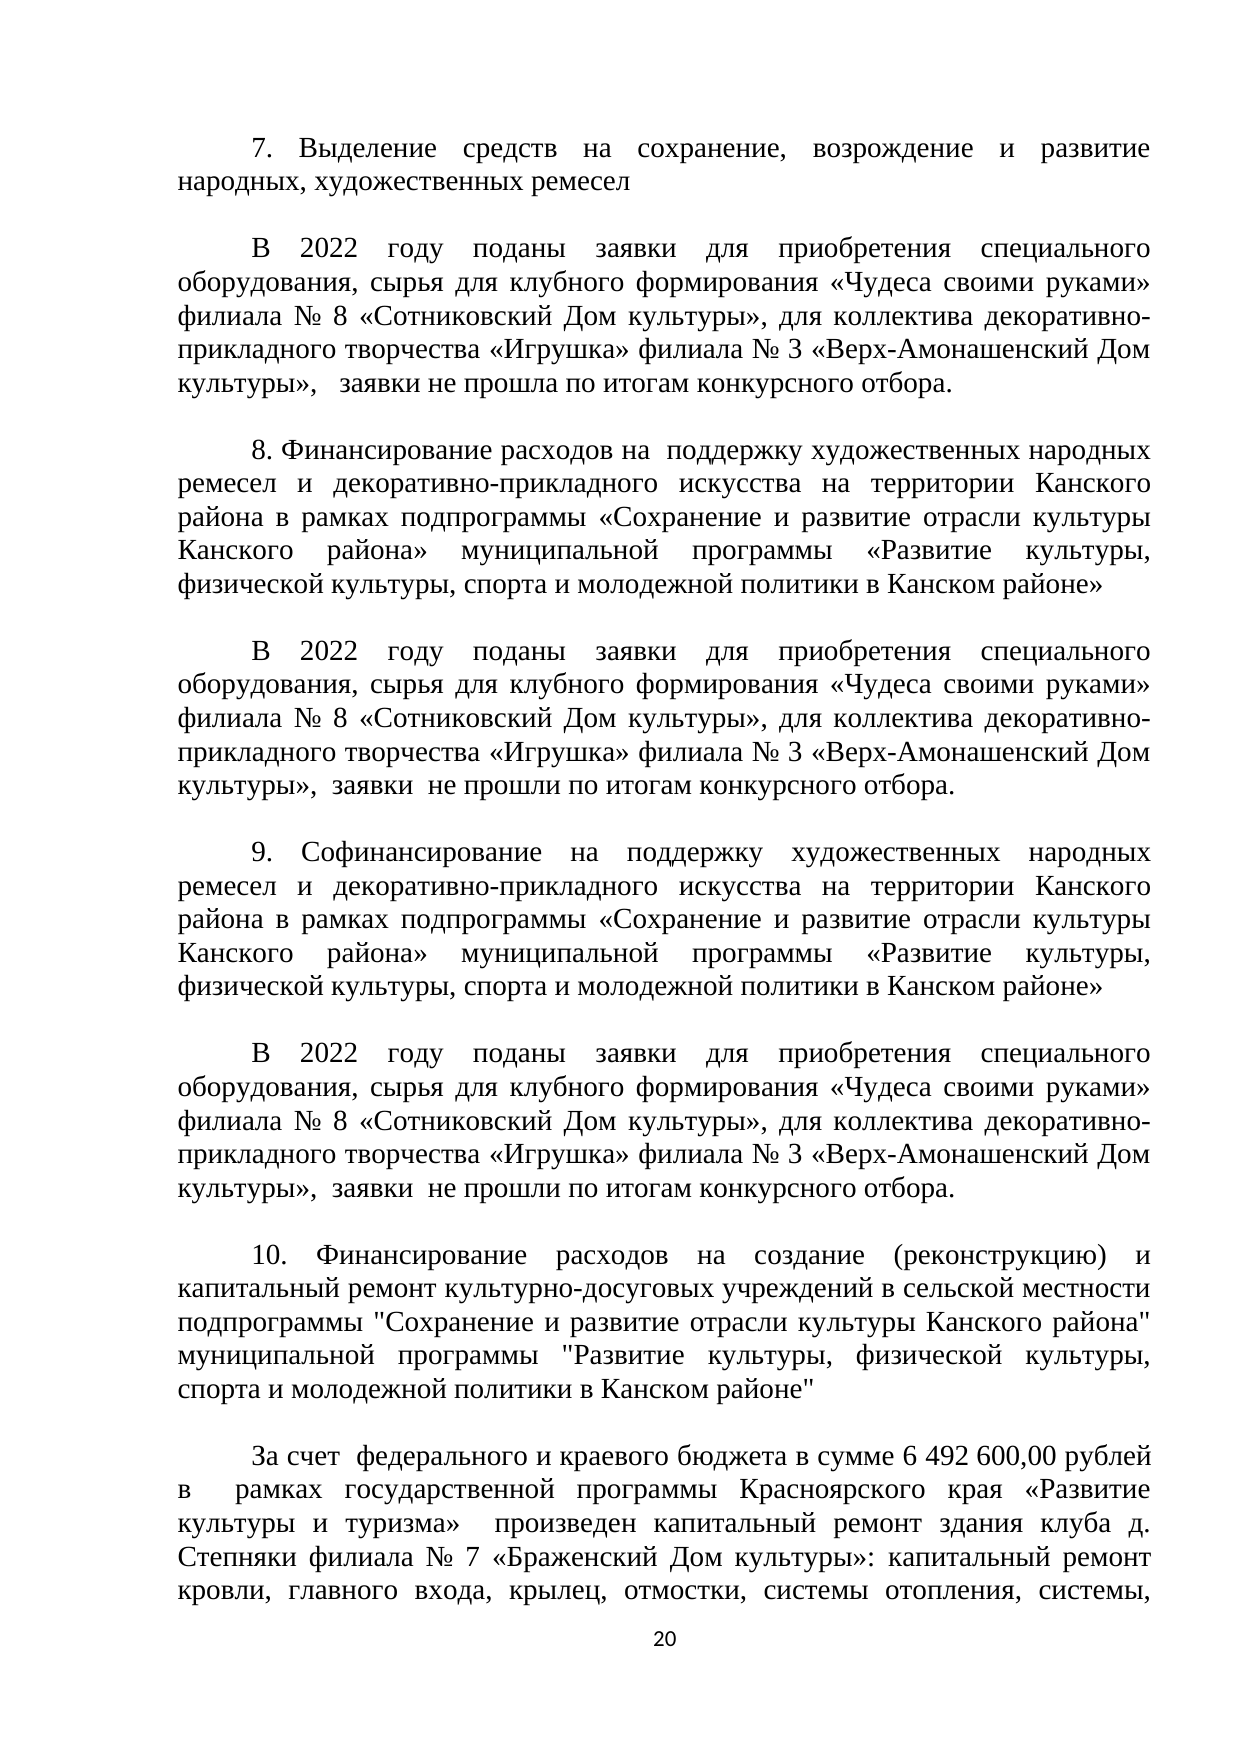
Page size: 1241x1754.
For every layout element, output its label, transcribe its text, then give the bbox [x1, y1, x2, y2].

text 7. Выделение средств на сохранение, возрождение и развитие народных, художественных ремесел [177, 130, 1152, 197]
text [177, 1438, 1152, 1606]
text В 2022 году поданы заявки для приобретения специального оборудования, сырья для клубного формирования «Чудеса своими руками» филиала № 8 «Сотниковский Дом культуры», для коллектива декоративно-прикладного творчества «Игрушка» филиала № 3 «Верх-Амонашенский Дом культуры», заявки не прошли по итогам конкурсного отбора. [177, 633, 1152, 801]
text 10. Финансирование расходов на создание (реконструкцию) и капитальный ремонт культурно-досуговых учреждений в сельской местности подпрограммы "Сохранение и развитие отрасли культуры Канского района" муниципальной программы "Развитие культуры, физической культуры, спорта и молодежной политики в Канском районе" [177, 1237, 1152, 1404]
text 8. Финансирование расходов на поддержку художественных народных ремесел и декоративно-прикладного искусства на территории Канского района в рамках подпрограммы «Сохранение и развитие отрасли культуры Канского района» муниципальной программы «Развитие культуры, физической культуры, спорта и молодежной политики в Канском районе» [177, 432, 1152, 599]
text В 2022 году поданы заявки для приобретения специального оборудования, сырья для клубного формирования «Чудеса своими руками» филиала № 8 «Сотниковский Дом культуры», для коллектива декоративно-прикладного творчества «Игрушка» филиала № 3 «Верх-Амонашенский Дом культуры», заявки не прошла по итогам конкурсного отбора. [177, 231, 1152, 398]
text В 2022 году поданы заявки для приобретения специального оборудования, сырья для клубного формирования «Чудеса своими руками» филиала № 8 «Сотниковский Дом культуры», для коллектива декоративно-прикладного творчества «Игрушка» филиала № 3 «Верх-Амонашенский Дом культуры», заявки не прошли по итогам конкурсного отбора. [177, 1036, 1152, 1203]
text 9. Софинансирование на поддержку художественных народных ремесел и декоративно-прикладного искусства на территории Канского района в рамках подпрограммы «Сохранение и развитие отрасли культуры Канского района» муниципальной программы «Развитие культуры, физической культуры, спорта и молодежной политики в Канском районе» [177, 834, 1152, 1002]
